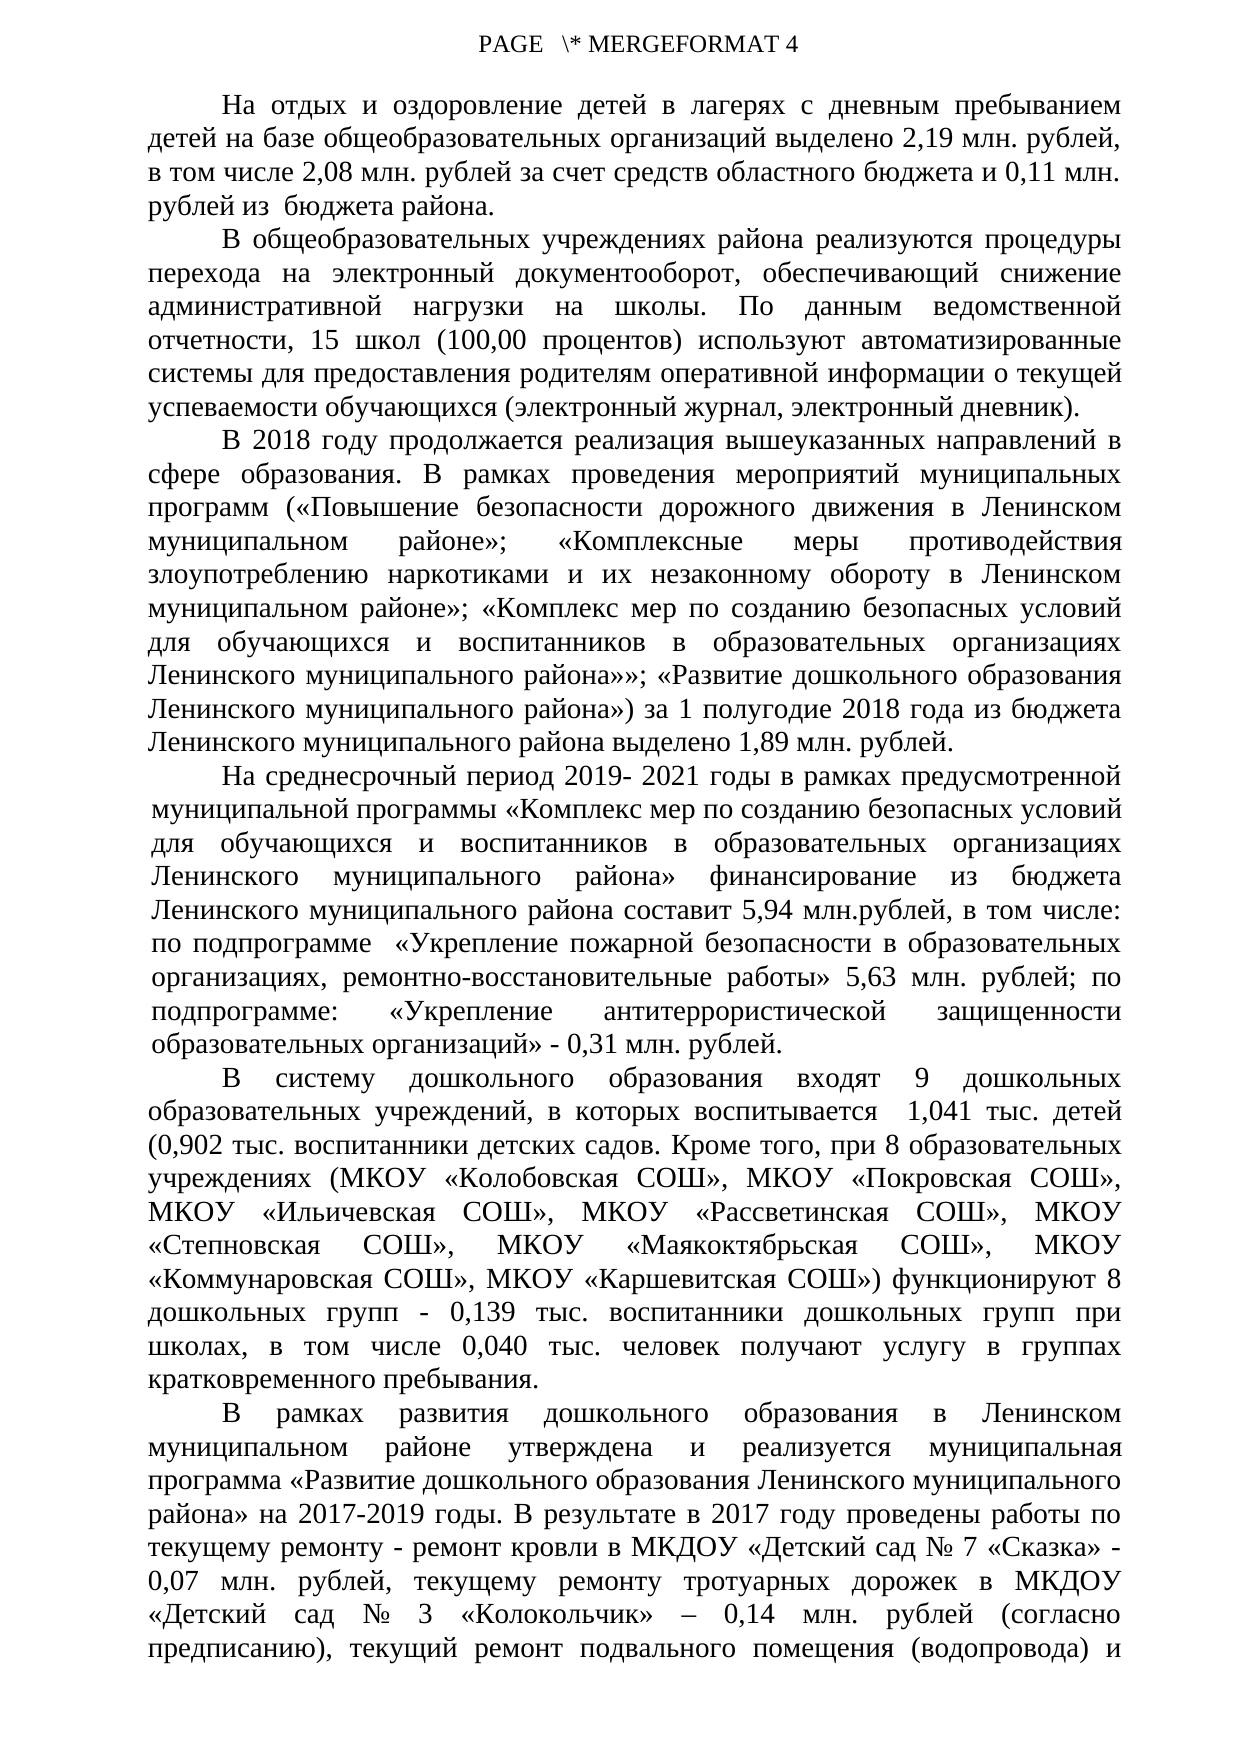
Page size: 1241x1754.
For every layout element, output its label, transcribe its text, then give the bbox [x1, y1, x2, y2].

text В 2018 году продолжается реализация вышеуказанных направлений в сфере образования. В рамках проведения мероприятий муниципальных программ («Повышение безопасности дорожного движения в Ленинском муниципальном районе»; «Комплексные меры противодействия злоупотреблению наркотиками и их незаконному обороту в Ленинском муниципальном районе»; «Комплекс мер по созданию безопасных условий для обучающихся и воспитанников в образовательных организациях Ленинского муниципального района»»; «Развитие дошкольного образования Ленинского муниципального района») за 1 полугодие 2018 года из бюджета Ленинского муниципального района выделено 1,89 млн. рублей. [148, 422, 1122, 758]
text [148, 1395, 1122, 1663]
text На отдых и оздоровление детей в лагерях с дневным пребыванием детей на базе общеобразовательных организаций выделено 2,19 млн. рублей, в том числе 2,08 млн. рублей за счет средств областного бюджета и 0,11 млн. рублей из бюджета района. [148, 87, 1122, 221]
text В общеобразовательных учреждениях района реализуются процедуры перехода на электронный документооборот, обеспечивающий снижение административной нагрузки на школы. По данным ведомственной отчетности, 15 школ (100,00 процентов) используют автоматизированные системы для предоставления родителям оперативной информации о текущей успеваемости обучающихся (электронный журнал, электронный дневник). [148, 221, 1122, 422]
text В систему дошкольного образования входят 9 дошкольных образовательных учреждений, в которых воспитывается 1,041 тыс. детей (0,902 тыс. воспитанники детских садов. Кроме того, при 8 образовательных учреждениях (МКОУ «Колобовская СОШ», МКОУ «Покровская СОШ», МКОУ «Ильичевская СОШ», МКОУ «Рассветинская СОШ», МКОУ «Степновская СОШ», МКОУ «Маякоктябрьская СОШ», МКОУ «Коммунаровская СОШ», МКОУ «Каршевитская СОШ») функционируют 8 дошкольных групп - 0,139 тыс. воспитанники дошкольных групп при школах, в том числе 0,040 тыс. человек получают услугу в группах кратковременного пребывания. [148, 1060, 1122, 1395]
text На среднесрочный период 2019- 2021 годы в рамках предусмотренной муниципальной программы «Комплекс мер по созданию безопасных условий для обучающихся и воспитанников в образовательных организациях Ленинского муниципального района» финансирование из бюджета Ленинского муниципального района составит 5,94 млн.рублей, в том числе: по подпрограмме «Укрепление пожарной безопасности в образовательных организациях, ремонтно-восстановительные работы» 5,63 млн. рублей; по подпрограмме: «Укрепление антитеррористической защищенности образовательных организаций» - 0,31 млн. рублей. [151, 758, 1122, 1060]
